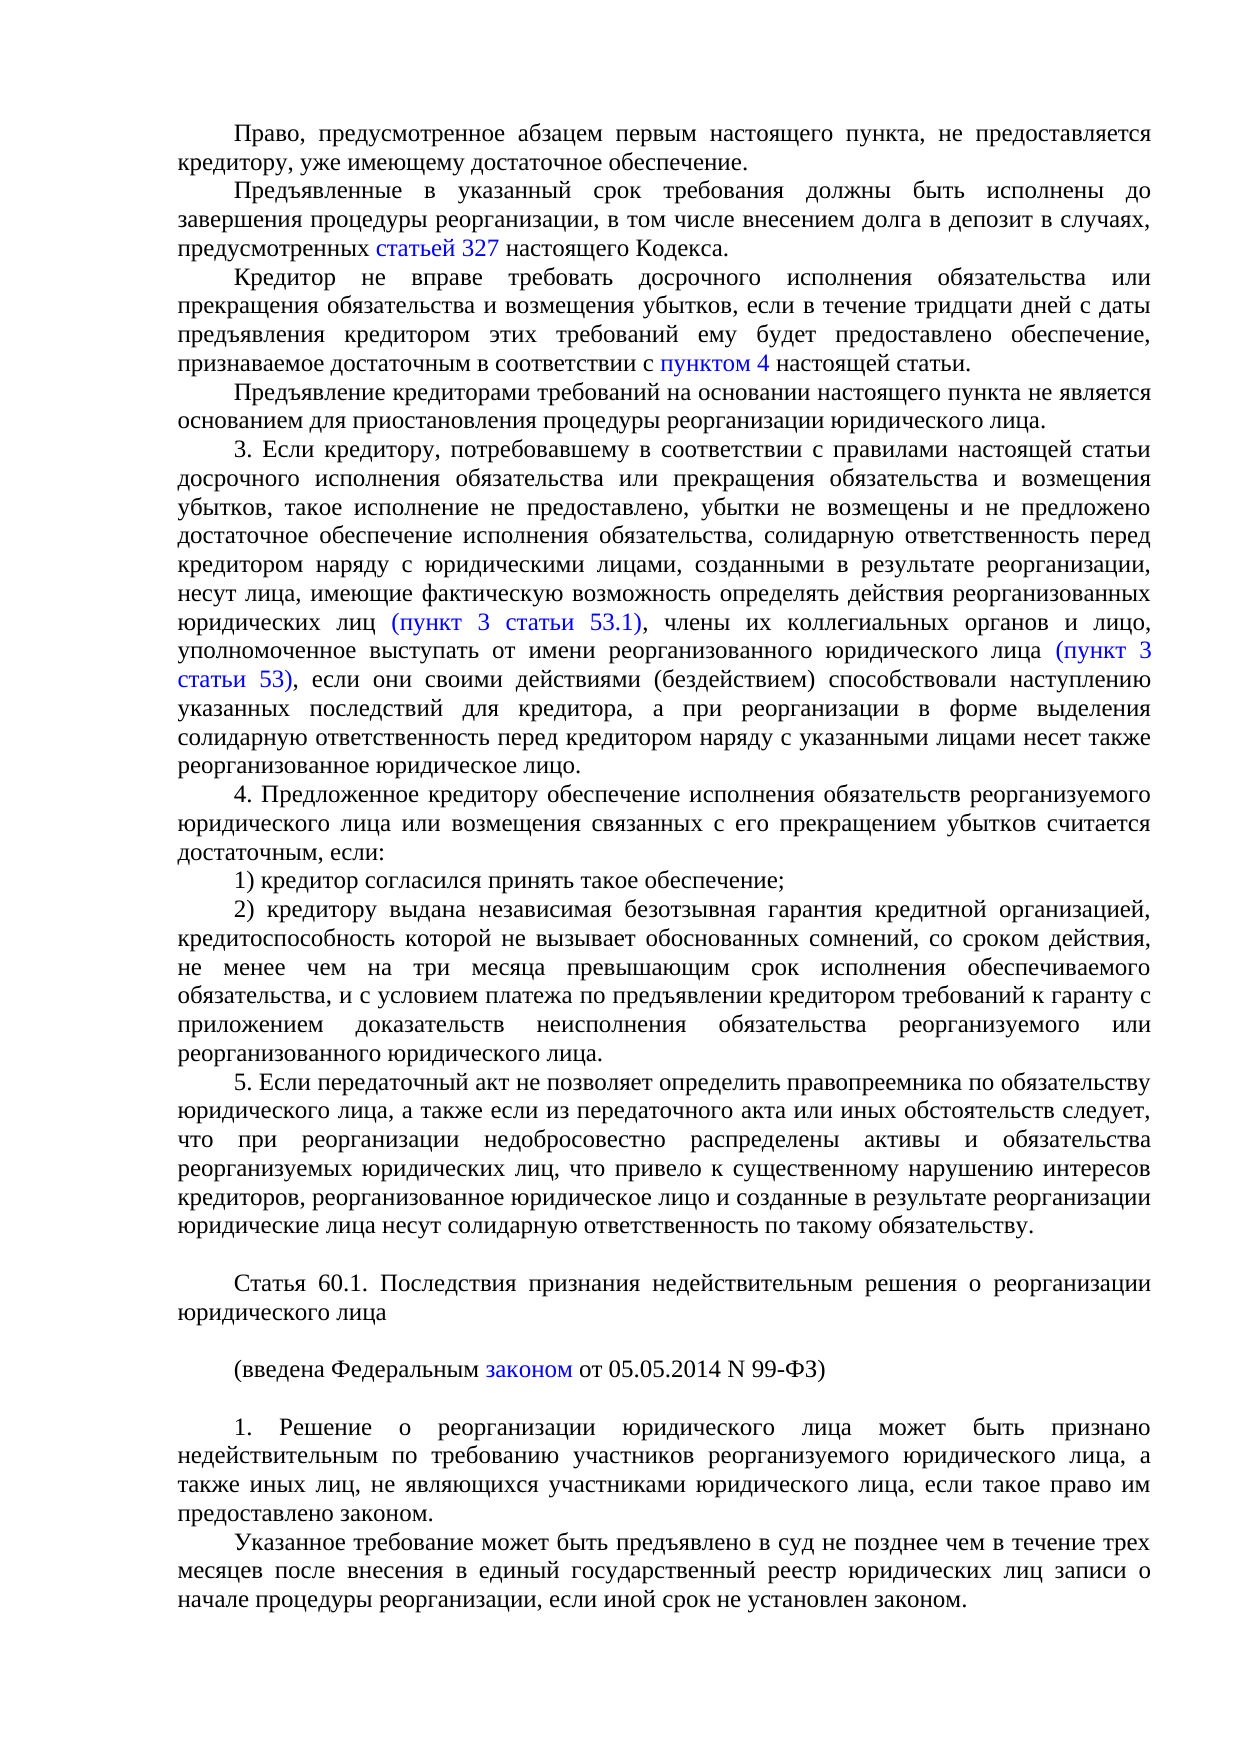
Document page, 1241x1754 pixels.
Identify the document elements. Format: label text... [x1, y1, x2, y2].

text 1. Решение о реорганизации юридического лица может быть признано недействительным по требованию участников реорганизуемого юридического лица, а также иных лиц, не являющихся участниками юридического лица, если такое право им предоставлено законом. [177, 1412, 1152, 1527]
text Статья 60.1. Последствия признания недействительным решения о реорганизации юридического лица [177, 1268, 1152, 1326]
text 2) кредитору выдана независимая безотзывная гарантия кредитной организацией, кредитоспособность которой не вызывает обоснованных сомнений, со сроком действия, не менее чем на три месяца превышающим срок исполнения обеспечиваемого обязательства, и с условием платежа по предъявлении кредитором требований к гаранту с приложением доказательств неисполнения обязательства реорганизуемого или реорганизованного юридического лица. [177, 894, 1152, 1067]
text Право, предусмотренное абзацем первым настоящего пункта, не предоставляется кредитору, уже имеющему достаточное обеспечение. [177, 118, 1152, 176]
text 5. Если передаточный акт не позволяет определить правопреемника по обязательству юридического лица, а также если из передаточного акта или иных обстоятельств следует, что при реорганизации недобросовестно распределены активы и обязательства реорганизуемых юридических лиц, что привело к существенному нарушению интересов кредиторов, реорганизованное юридическое лицо и созданные в результате реорганизации юридические лица несут солидарную ответственность по такому обязательству. [177, 1067, 1152, 1239]
text 4. Предложенное кредитору обеспечение исполнения обязательств реорганизуемого юридического лица или возмещения связанных с его прекращением убытков считается достаточным, если: [177, 779, 1152, 866]
text Указанное требование может быть предъявлено в суд не позднее чем в течение трех месяцев после внесения в единый государственный реестр юридических лиц записи о начале процедуры реорганизации, если иной срок не установлен законом. [177, 1527, 1152, 1613]
text 1) кредитор согласился принять такое обеспечение; [177, 866, 1152, 894]
text Кредитор не вправе требовать досрочного исполнения обязательства или прекращения обязательства и возмещения убытков, если в течение тридцати дней с даты предъявления кредитором этих требований ему будет предоставлено обеспечение, признаваемое достаточным в соответствии с пунктом 4 настоящей статьи. [177, 262, 1152, 377]
text (введена Федеральным законом от 05.05.2014 N 99-ФЗ) [177, 1354, 1152, 1383]
text Предъявление кредиторами требований на основании настоящего пункта не является основанием для приостановления процедуры реорганизации юридического лица. [177, 377, 1152, 434]
text Предъявленные в указанный срок требования должны быть исполнены до завершения процедуры реорганизации, в том числе внесением долга в депозит в случаях, предусмотренных статьей 327 настоящего Кодекса. [177, 176, 1152, 262]
text 3. Если кредитору, потребовавшему в соответствии с правилами настоящей статьи досрочного исполнения обязательства или прекращения обязательства и возмещения убытков, такое исполнение не предоставлено, убытки не возмещены и не предложено достаточное обеспечение исполнения обязательства, солидарную ответственность перед кредитором наряду с юридическими лицами, созданными в результате реорганизации, несут лица, имеющие фактическую возможность определять действия реорганизованных юридических лиц (пункт 3 статьи 53.1), члены их коллегиальных органов и лицо, уполномоченное выступать от имени реорганизованного юридического лица (пункт 3 статьи 53), если они своими действиями (бездействием) способствовали наступлению указанных последствий для кредитора, а при реорганизации в форме выделения солидарную ответственность перед кредитором наряду с указанными лицами несет также реорганизованное юридическое лицо. [177, 434, 1152, 779]
